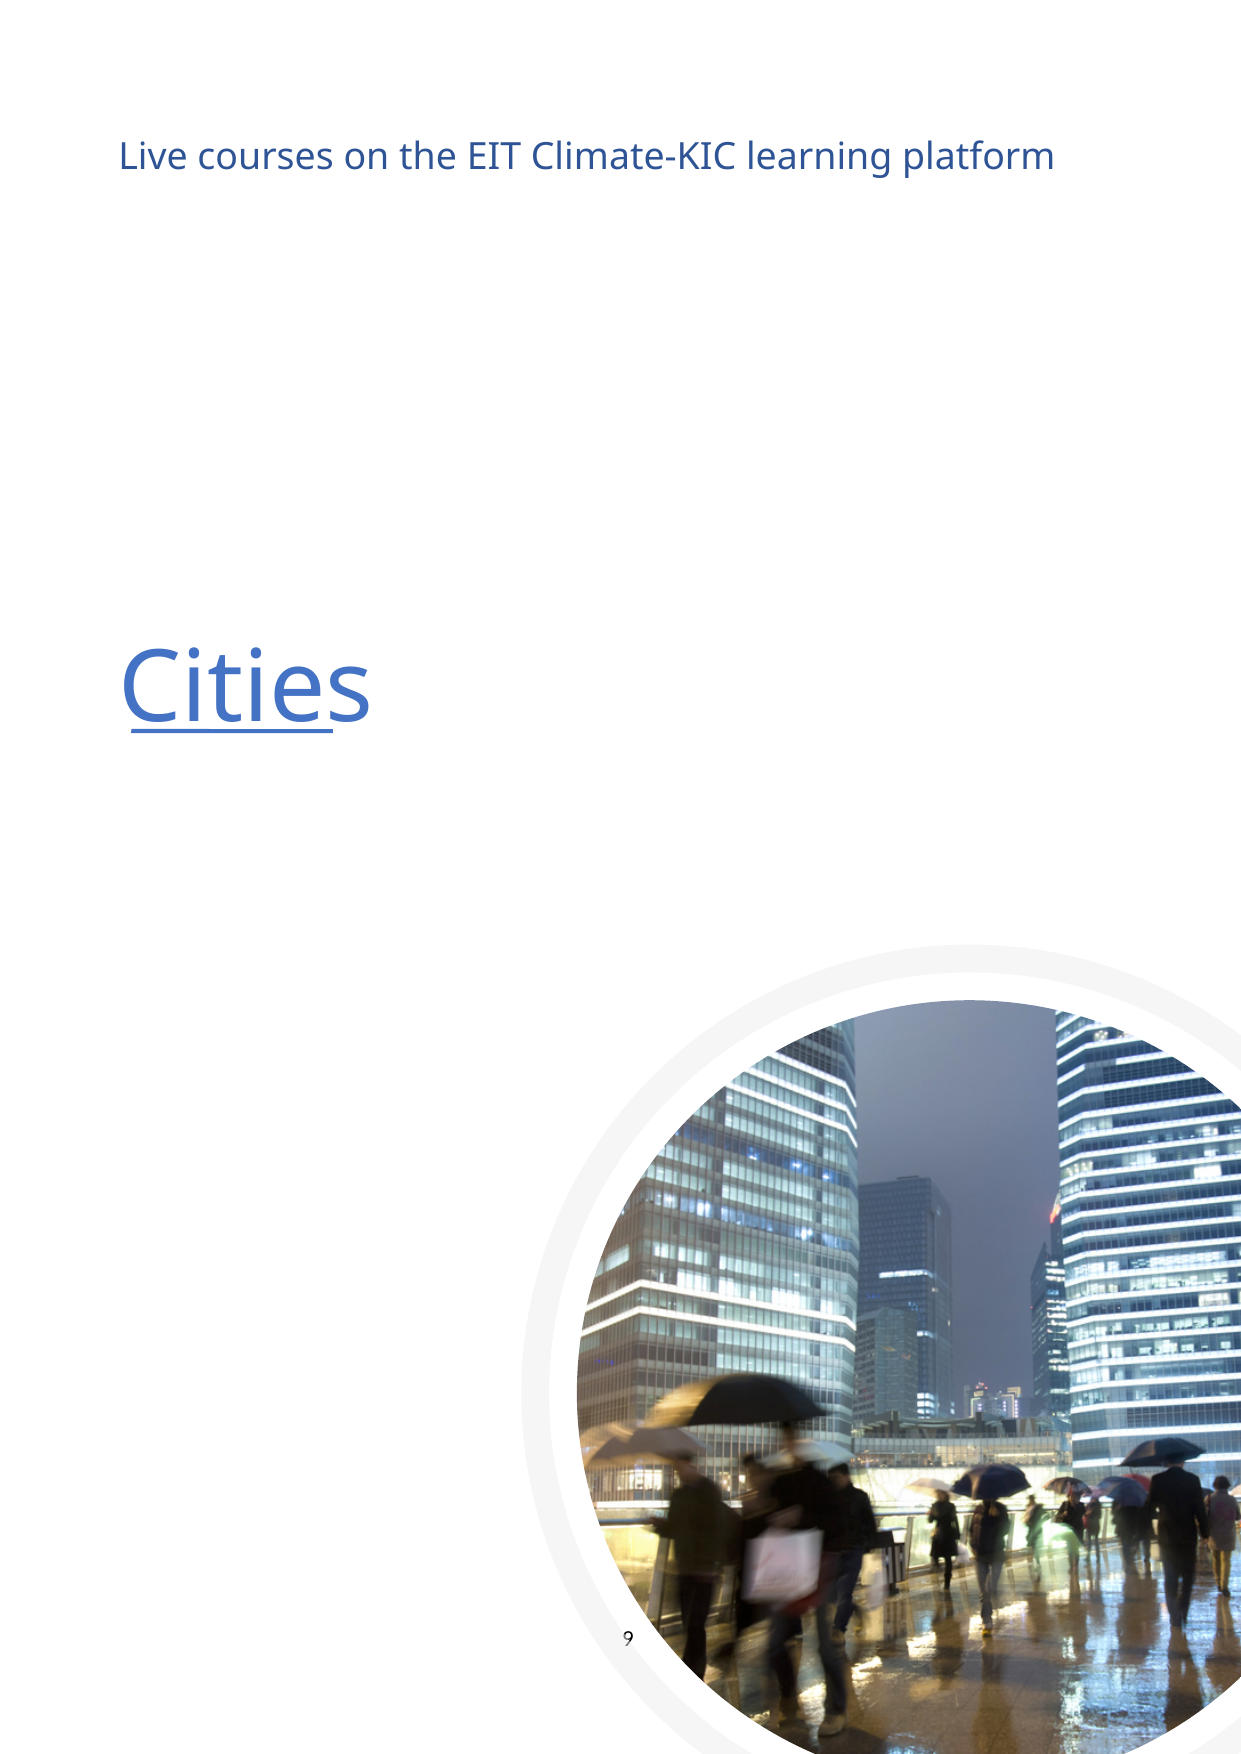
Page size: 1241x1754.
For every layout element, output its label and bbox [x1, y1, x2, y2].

picture [576, 1000, 1241, 1754]
